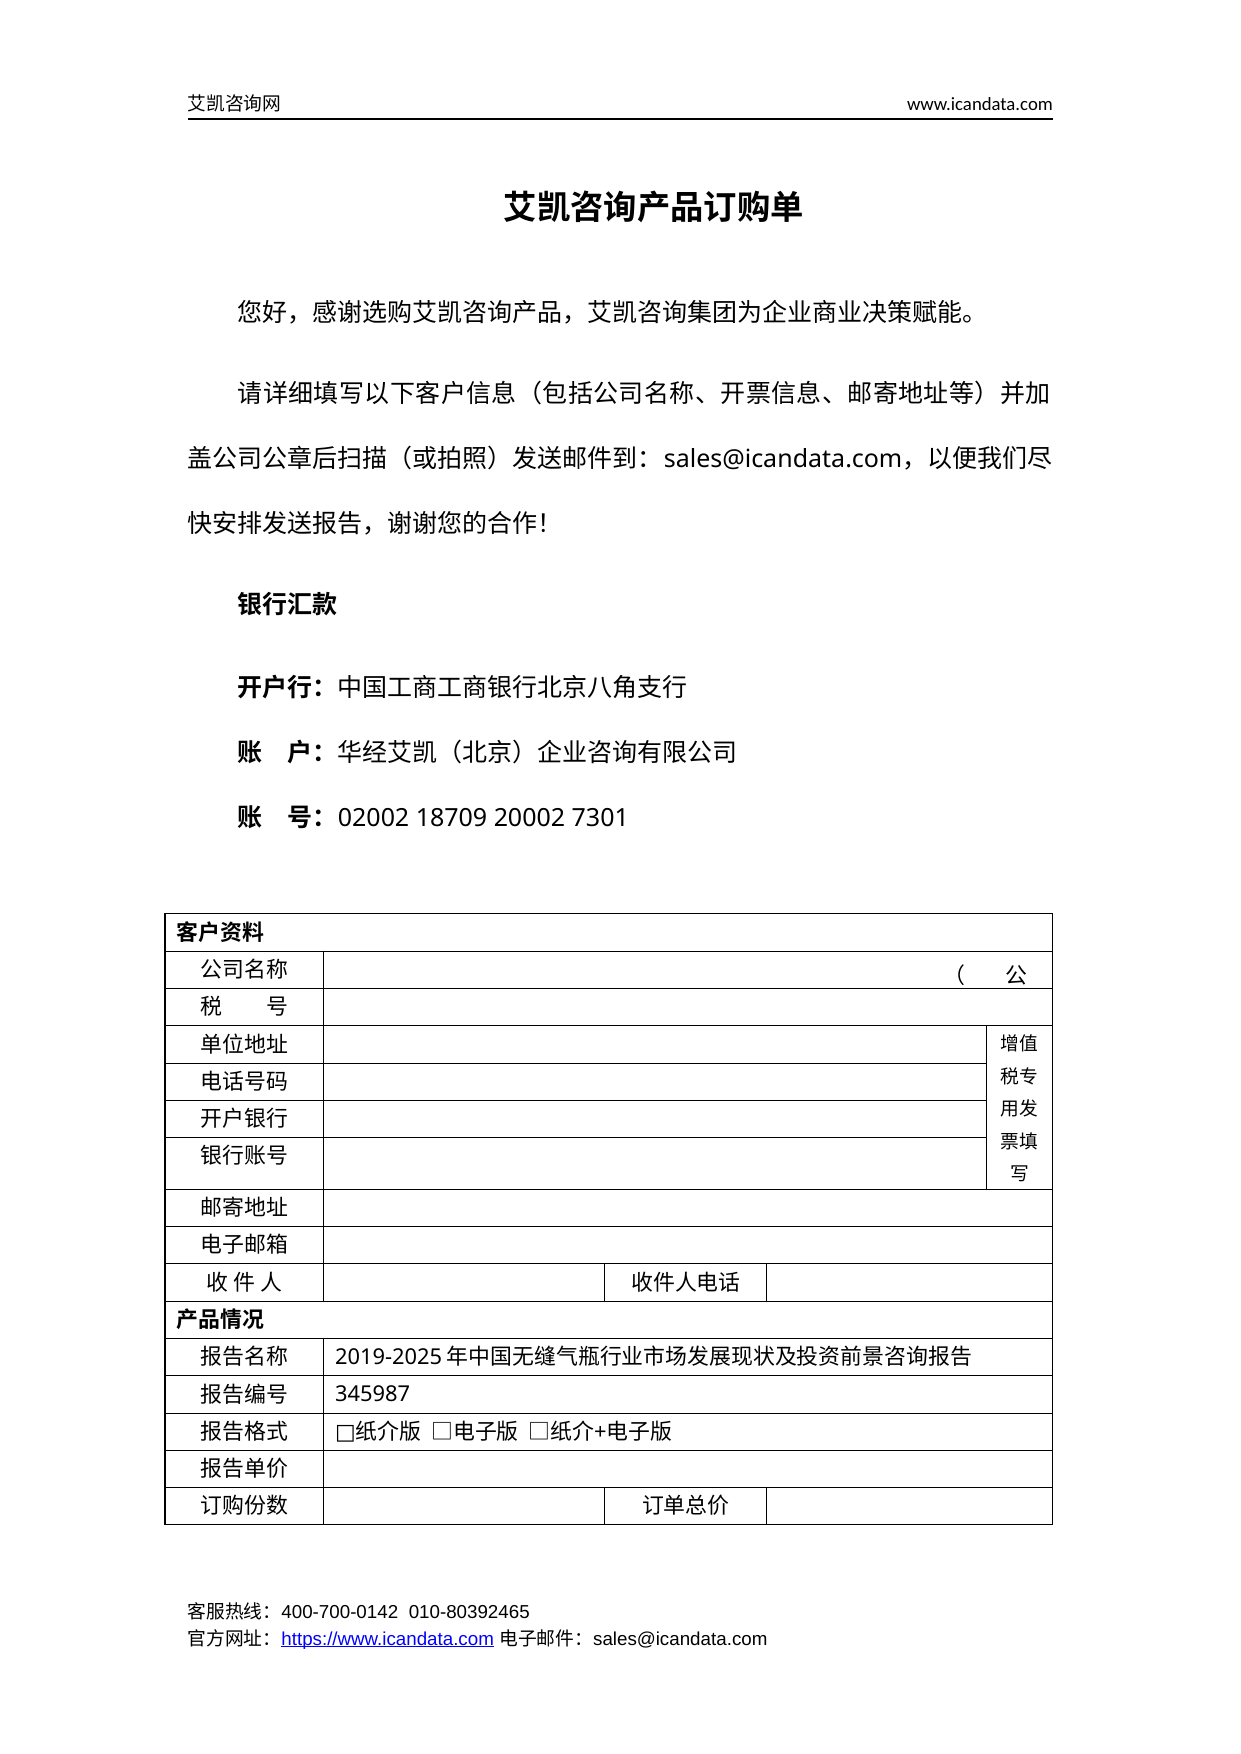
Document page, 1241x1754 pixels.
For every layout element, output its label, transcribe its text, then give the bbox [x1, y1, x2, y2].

table_cell 订单总价 [605, 1488, 766, 1524]
table_cell 税 号 [166, 989, 323, 1025]
table_cell [324, 1101, 986, 1137]
table_cell [324, 1227, 1052, 1263]
table_cell [324, 952, 1052, 988]
text 请详细填写以下客户信息（包括公司名称、开票信息、邮寄地址等）并加盖公司公章后扫描（或拍照）发送邮件到：sales@icandata.com，以便我们尽快安排发送报告，谢谢您的合作！ [187, 359, 1053, 554]
table_cell [767, 1488, 1052, 1524]
table_cell 银行账号 [166, 1138, 323, 1189]
table_cell 产品情况 [166, 1302, 1052, 1338]
table_cell [324, 1264, 604, 1301]
table_cell 报告编号 [166, 1376, 323, 1412]
table_header 客户资料 [166, 914, 1052, 951]
table_cell [324, 989, 1052, 1025]
table_cell 开户银行 [166, 1101, 323, 1137]
text 账 户：华经艾凯（北京）企业咨询有限公司 [187, 718, 1053, 783]
table_cell [324, 1488, 604, 1524]
table_cell 收件人电话 [605, 1264, 766, 1301]
table_cell 邮寄地址 [166, 1190, 323, 1226]
table_cell [767, 1264, 1052, 1301]
table_cell [324, 1451, 1052, 1487]
table_cell 增值税专用发票填写 [987, 1026, 1052, 1189]
text 艾凯咨询产品订购单 [187, 172, 1053, 237]
table_cell □纸介版 □电子版 □纸介+电子版 [324, 1414, 1052, 1450]
table_cell [324, 1190, 1052, 1226]
table_cell 报告单价 [166, 1451, 323, 1487]
table_cell 345987 [324, 1376, 1052, 1412]
table_cell 报告格式 [166, 1414, 323, 1450]
table_cell 单位地址 [166, 1026, 323, 1062]
table_cell 报告名称 [166, 1339, 323, 1375]
text 开户行：中国工商工商银行北京八角支行 [187, 653, 1053, 718]
text 银行汇款 [187, 570, 1053, 635]
text 账 号：02002 18709 20002 7301 [187, 783, 1053, 848]
table_cell 2019-2025年中国无缝气瓶行业市场发展现状及投资前景咨询报告 [324, 1339, 1052, 1375]
table_cell [324, 1026, 986, 1062]
table_cell 公司名称 [166, 952, 323, 988]
table_cell [324, 1138, 986, 1189]
table_cell 电话号码 [166, 1064, 323, 1100]
table_cell [324, 1064, 986, 1100]
text 您好，感谢选购艾凯咨询产品，艾凯咨询集团为企业商业决策赋能。 [187, 278, 1053, 343]
table_cell 订购份数 [166, 1488, 323, 1524]
table_cell 收 件 人 [166, 1264, 323, 1301]
table_cell 电子邮箱 [166, 1227, 323, 1263]
